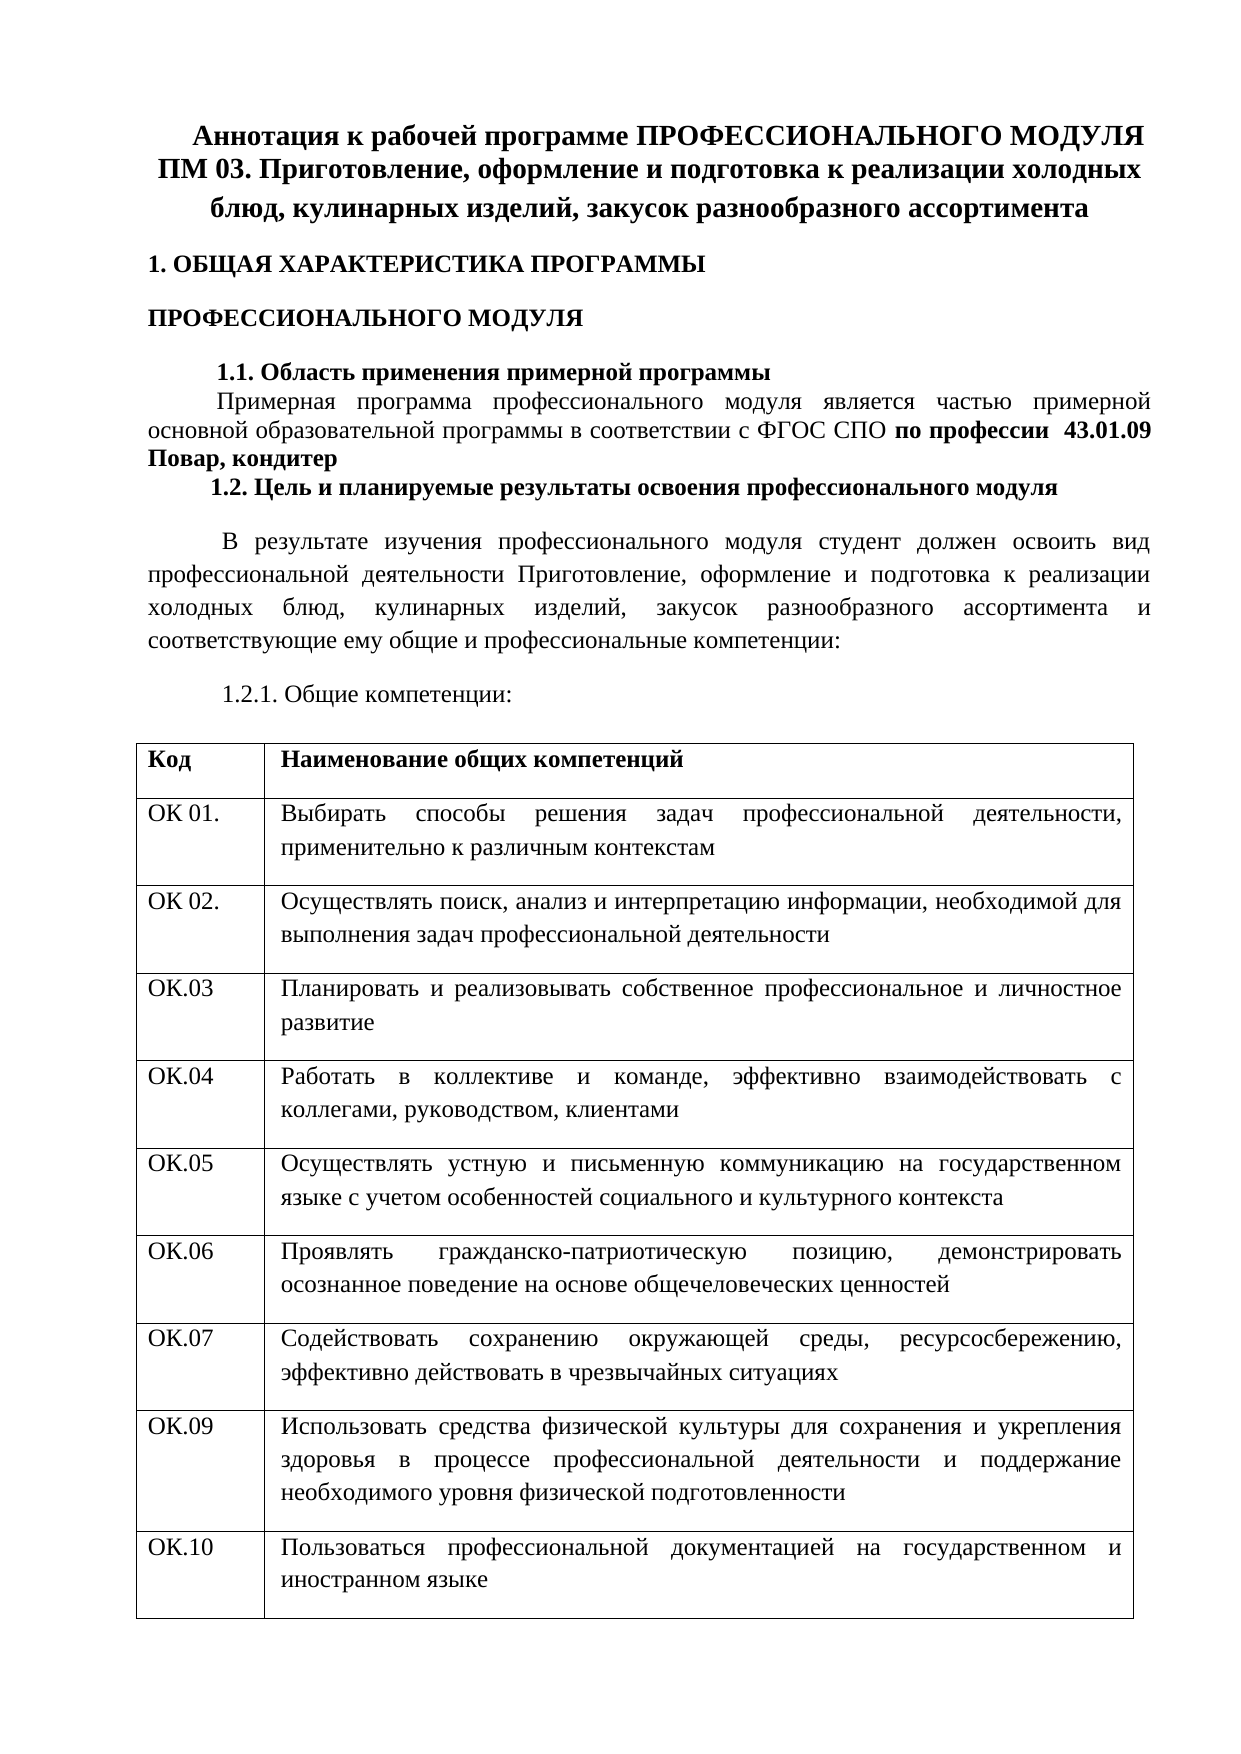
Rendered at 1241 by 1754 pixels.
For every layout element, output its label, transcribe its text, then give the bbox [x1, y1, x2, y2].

table_cell Пользоваться профессиональной документацией на государственном и иностранном языке [265, 1532, 1133, 1618]
table_header Наименование общих компетенций [265, 744, 1133, 797]
table_cell Проявлять гражданско-патриотическую позицию, демонстрировать осознанное поведение на основе общечеловеческих ценностей [265, 1236, 1133, 1322]
text Примерная программа профессионального модуля является частью примерной основной образовательной программы в соответствии с ФГОС СПО по профессии 43.01.09 Повар, кондитер [148, 386, 1152, 472]
table_cell Использовать средства физической культуры для сохранения и укрепления здоровья в процессе профессиональной деятельности и поддержание необходимого уровня физической подготовленности [265, 1411, 1133, 1531]
text 1.2.1. Общие компетенции: [148, 679, 1152, 708]
text 1.2. Цель и планируемые результаты освоения профессионального модуля [148, 472, 1152, 501]
table_cell ОК.07 [137, 1324, 264, 1410]
table_cell ОК.05 [137, 1149, 264, 1235]
table_cell Осуществлять устную и письменную коммуникацию на государственном языке с учетом особенностей социального и культурного контекста [265, 1149, 1133, 1235]
text 1. ОБЩАЯ ХАРАКТЕРИСТИКА ПРОГРАММЫ [148, 249, 1152, 278]
table_header Код [137, 744, 264, 797]
table_cell Планировать и реализовывать собственное профессиональное и личностное развитие [265, 974, 1133, 1060]
table_cell Содействовать сохранению окружающей среды, ресурсосбережению, эффективно действовать в чрезвычайных ситуациях [265, 1324, 1133, 1410]
table_cell ОК.06 [137, 1236, 264, 1322]
table_cell ОК.04 [137, 1061, 264, 1147]
table_cell ОК.10 [137, 1532, 264, 1618]
table_cell ОК 01. [137, 799, 264, 885]
table_cell Работать в коллективе и команде, эффективно взаимодействовать с коллегами, руководством, клиентами [265, 1061, 1133, 1147]
table_cell Выбирать способы решения задач профессиональной деятельности, применительно к различным контекстам [265, 799, 1133, 885]
table_cell Осуществлять поиск, анализ и интерпретацию информации, необходимой для выполнения задач профессиональной деятельности [265, 886, 1133, 972]
text 1.1. Область применения примерной программы [148, 357, 1152, 386]
table_cell ОК.03 [137, 974, 264, 1060]
table_cell ОК 02. [137, 886, 264, 972]
text Аннотация к рабочей программе ПРОФЕССИОНАЛЬНОГО МОДУЛЯ [185, 118, 1152, 152]
text ПРОФЕССИОНАЛЬНОГО МОДУЛЯ [148, 303, 1152, 332]
text В результате изучения профессионального модуля студент должен освоить вид профессиональной деятельности Приготовление, оформление и подготовка к реализации холодных блюд, кулинарных изделий, закусок разнообразного ассортимента и соответствующие ему общие и профессиональные компетенции: [148, 526, 1152, 654]
table_cell ОК.09 [137, 1411, 264, 1531]
text ПМ 03. Приготовление, оформление и подготовка к реализации холодных блюд, кулинарных изделий, закусок разнообразного ассортимента [148, 152, 1152, 224]
